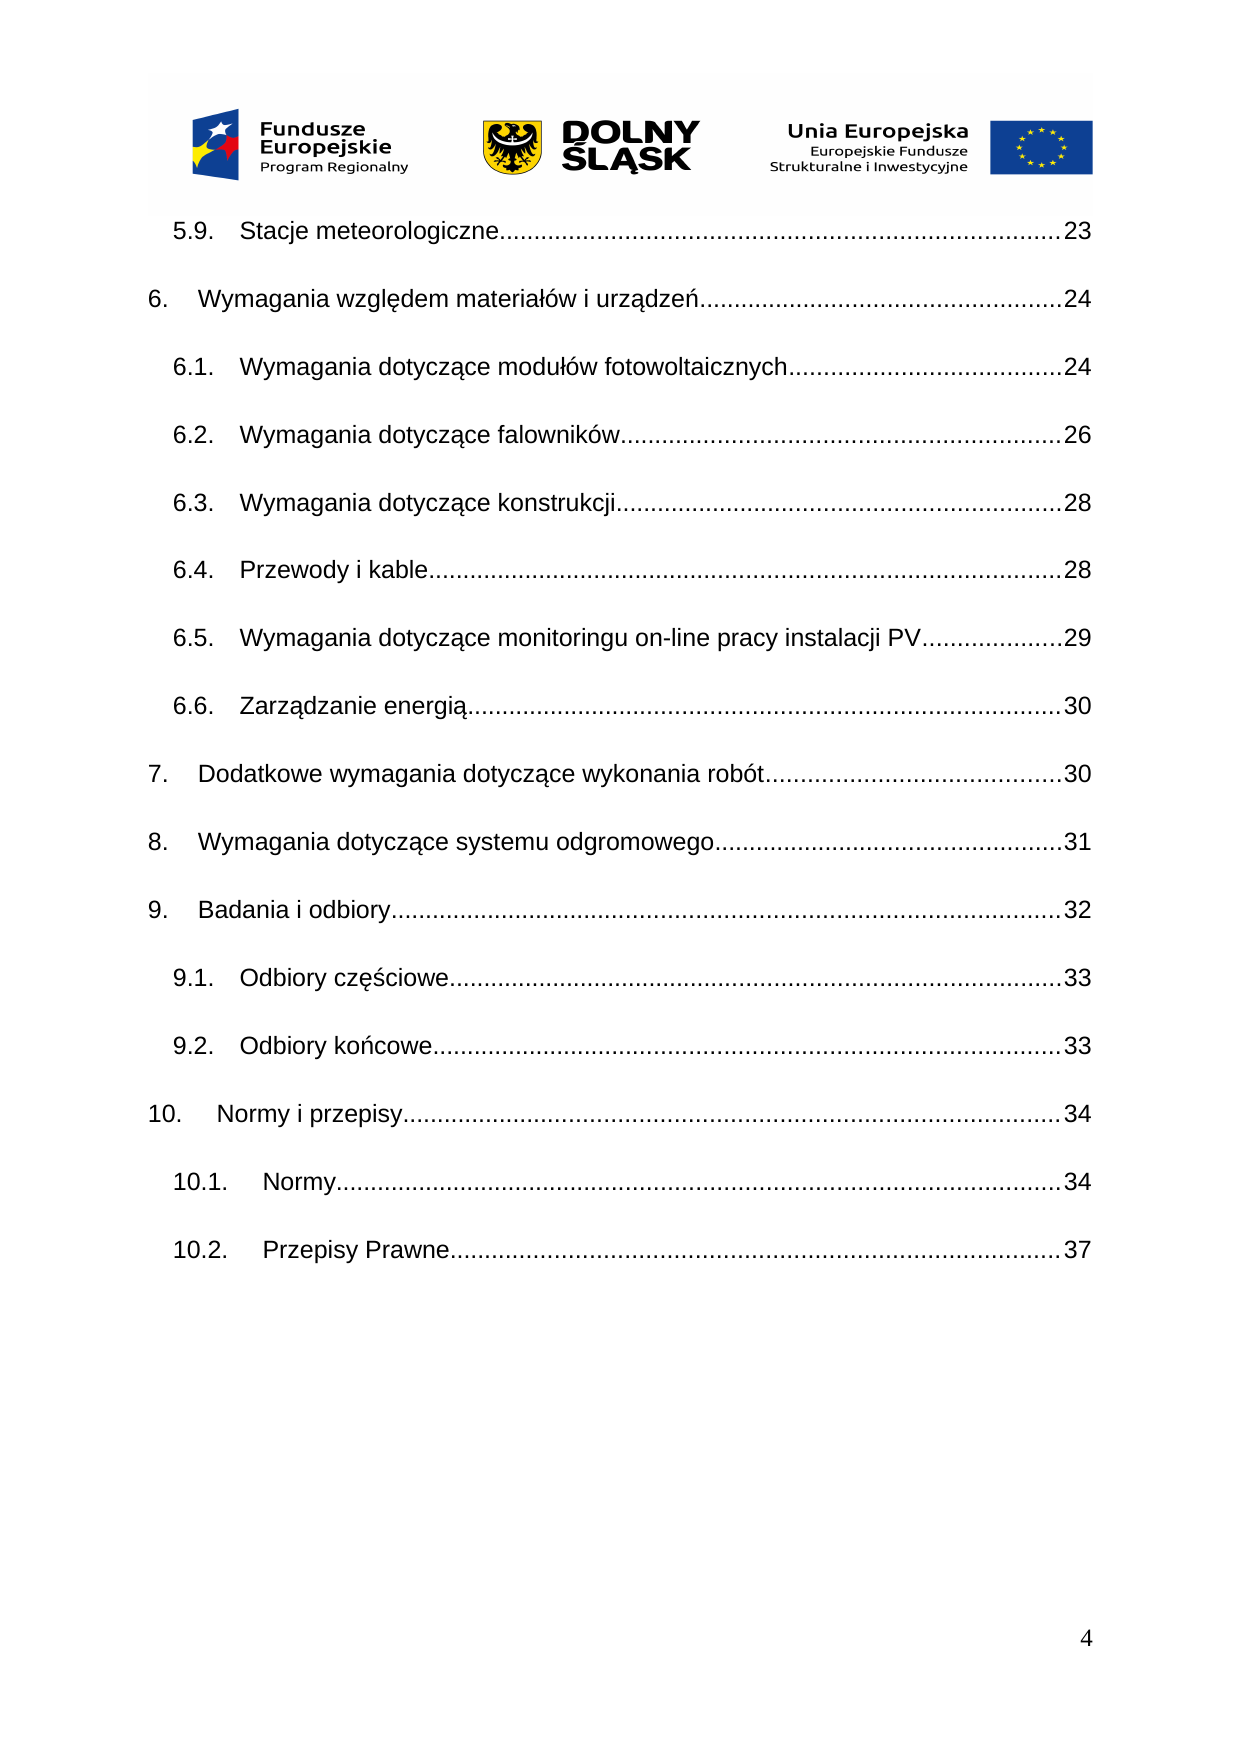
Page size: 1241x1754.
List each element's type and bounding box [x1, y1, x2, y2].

picture [147, 73, 1093, 216]
